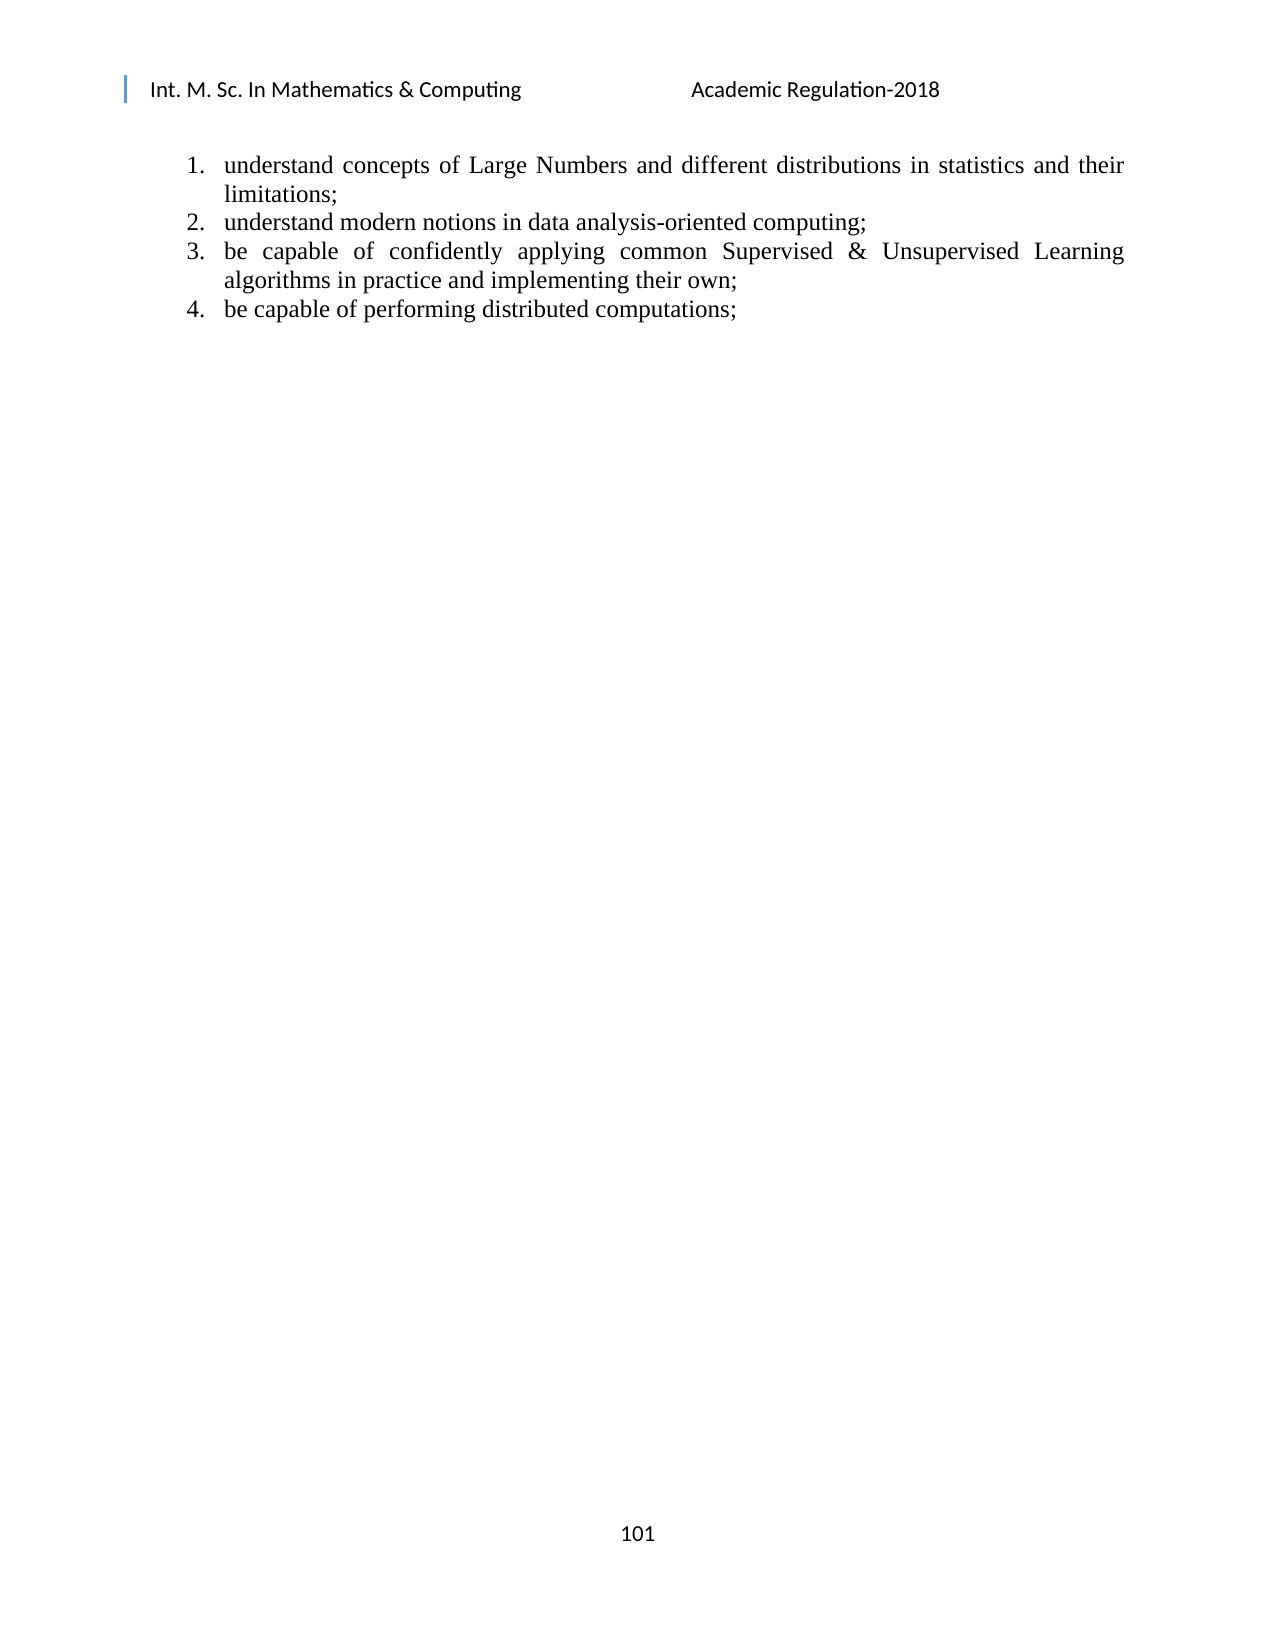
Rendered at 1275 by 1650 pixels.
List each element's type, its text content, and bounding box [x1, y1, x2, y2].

list be capable of confidently applying common Supervised & Unsupervised Learning algorithms in practice and implementing their own; [186, 236, 1125, 294]
list be capable of performing distributed computations; [186, 294, 1125, 322]
list understand modern notions in data analysis-oriented computing; [186, 207, 1125, 236]
list understand concepts of Large Numbers and different distributions in statistics and their limitations; [186, 150, 1125, 207]
